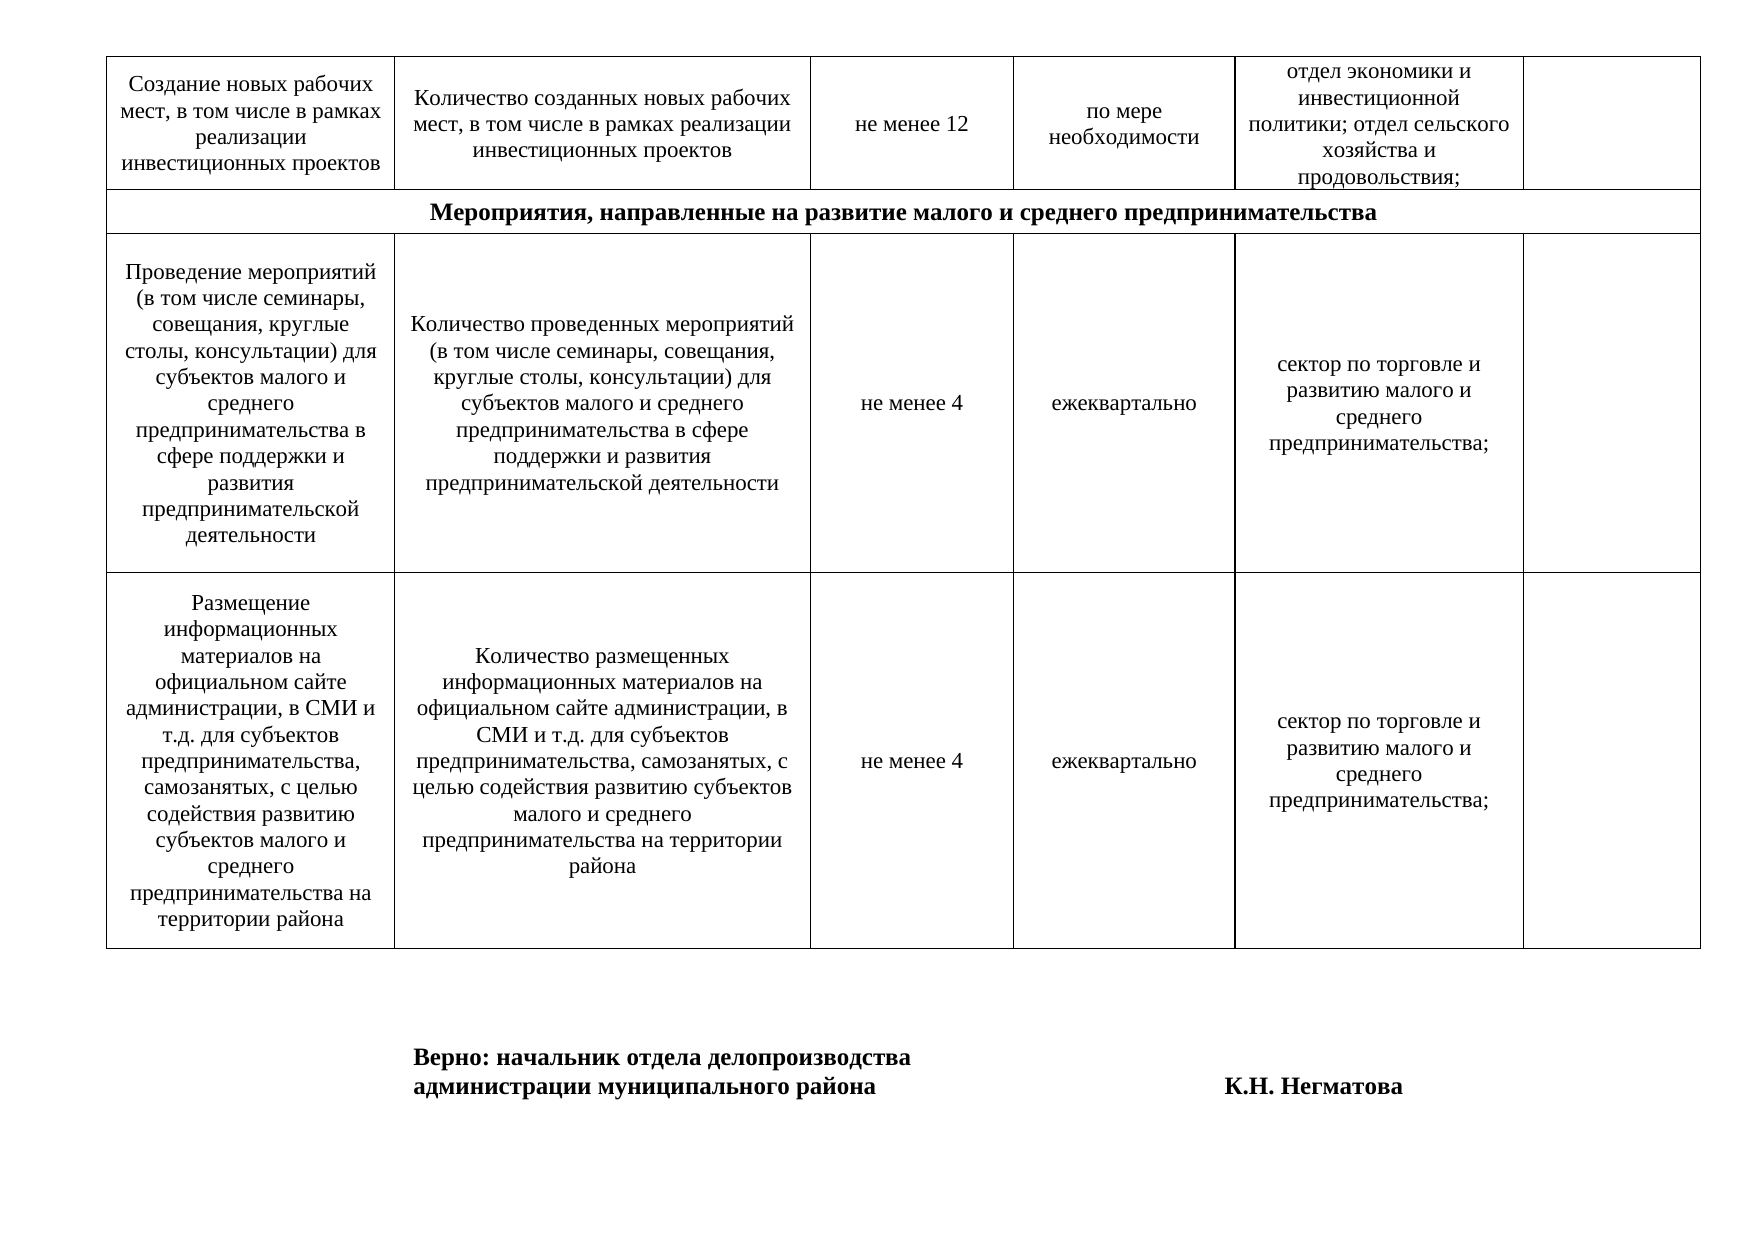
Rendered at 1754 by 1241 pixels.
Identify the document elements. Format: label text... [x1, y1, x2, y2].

table_cell Создание новых рабочих мест, в том числе в рамках реализации инвестиционных проектов [107, 57, 394, 189]
table_cell Количество проведенных мероприятий (в том числе семинары, совещания, круглые столы, консультации) для субъектов малого и среднего предпринимательства в сфере поддержки и развития предпринимательской деятельности [395, 234, 810, 572]
table_cell не менее 4 [811, 573, 1013, 948]
table_cell не менее 12 [811, 57, 1013, 189]
table_cell сектор по торговле и развитию малого и среднего предпринимательства; [1236, 573, 1523, 948]
table_cell [1524, 234, 1700, 572]
table_cell сектор по торговле и развитию малого и среднего предпринимательства; [1236, 234, 1523, 572]
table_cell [1014, 57, 1234, 189]
table_cell Количество созданных новых рабочих мест, в том числе в рамках реализации инвестиционных проектов [395, 57, 810, 189]
table_cell [1524, 573, 1700, 948]
table_cell [1524, 57, 1700, 189]
table_cell Количество размещенных информационных материалов на официальном сайте администрации, в СМИ и т.д. для субъектов предпринимательства, самозанятых, с целью содействия развитию субъектов малого и среднего предпринимательства на территории района [395, 573, 810, 948]
table_cell Мероприятия, направленные на развитие малого и среднего предпринимательства [107, 190, 1700, 233]
table_cell отдел экономики и инвестиционной политики; отдел сельского хозяйства и продовольствия; [1236, 57, 1523, 189]
table_cell не менее 4 [811, 234, 1013, 572]
table_cell Размещение информационных материалов на официальном сайте администрации, в СМИ и т.д. для субъектов предпринимательства, самозанятых, с целью содействия развитию субъектов малого и среднего предпринимательства на территории района [107, 573, 394, 948]
table_cell Проведение мероприятий (в том числе семинары, совещания, круглые столы, консультации) для субъектов малого и среднего предпринимательства в сфере поддержки и развития предпринимательской деятельности [107, 234, 394, 572]
table_cell ежеквартально [1014, 573, 1234, 948]
text Верно: начальник отдела делопроизводства [413, 1042, 1636, 1071]
table_cell ежеквартально [1014, 234, 1234, 572]
text администрации муниципального района К.Н. Негматова [413, 1071, 1636, 1099]
